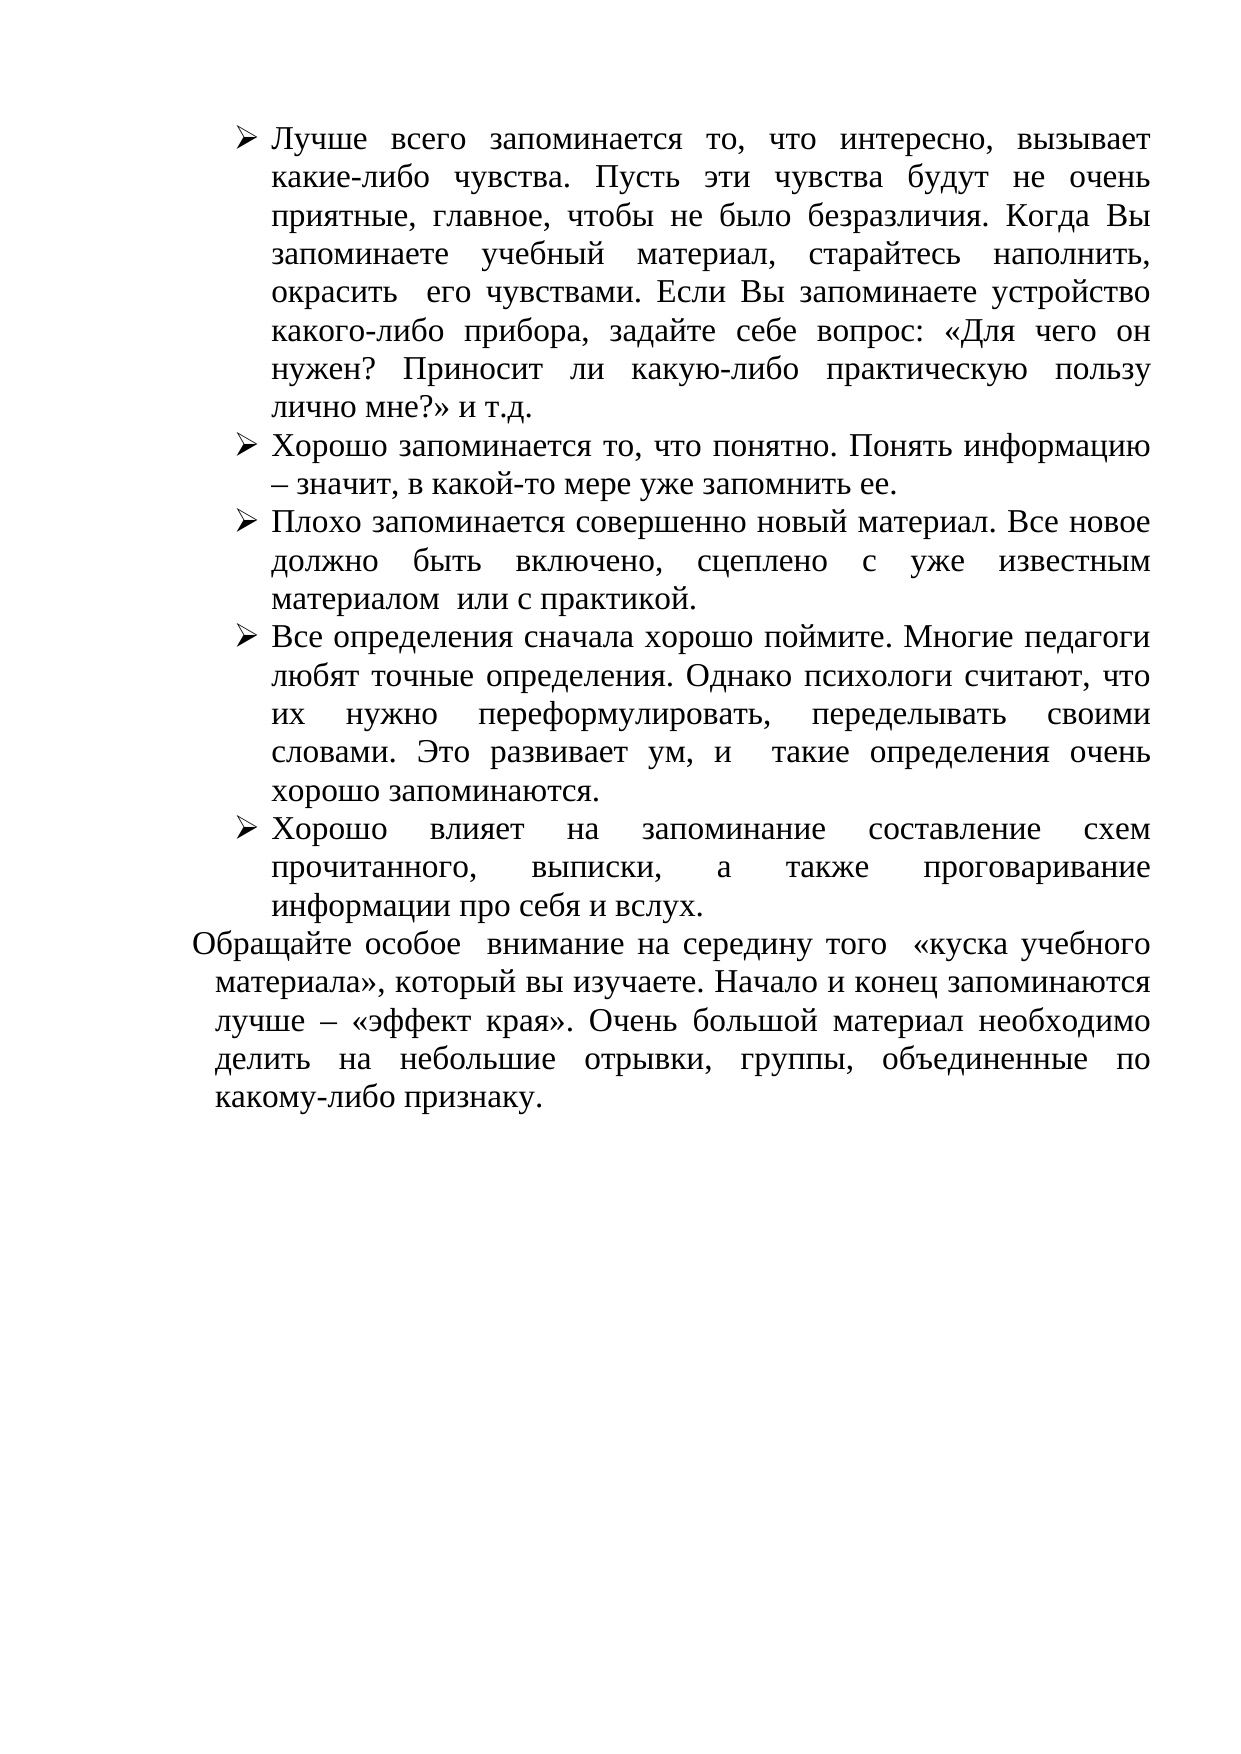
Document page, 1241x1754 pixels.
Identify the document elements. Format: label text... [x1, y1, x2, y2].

list Лучше всего запоминается то, что интересно, вызывает какие-либо чувства. Пусть эти чувства будут не очень приятные, главное, чтобы не было безразличия. Когда Вы запоминаете учебный материал, старайтесь наполнить, окрасить его чувствами. Если Вы запоминаете устройство какого-либо прибора, задайте себе вопрос: «Для чего он нужен? Приносит ли какую-либо практическую пользу лично мне?» и т.д. [233, 118, 1152, 425]
list Хорошо влияет на запоминание составление схем прочитанного, выписки, а также проговаривание информации про себя и вслух. [233, 808, 1152, 923]
list Хорошо запоминается то, что понятно. Понять информацию – значит, в какой-то мере уже запомнить ее. [233, 425, 1152, 501]
text Обращайте особое внимание на середину того «куска учебного материала», который вы изучаете. Начало и конец запоминаются лучше – «эффект края». Очень большой материал необходимо делить на небольшие отрывки, группы, объединенные по какому-либо признаку. [192, 923, 1152, 1115]
list Все определения сначала хорошо поймите. Многие педагоги любят точные определения. Однако психологи считают, что их нужно переформулировать, переделывать своими словами. Это развивает ум, и такие определения очень хорошо запоминаются. [233, 616, 1152, 808]
list Плохо запоминается совершенно новый материал. Все новое должно быть включено, сцеплено с уже известным материалом или с практикой. [233, 501, 1152, 616]
